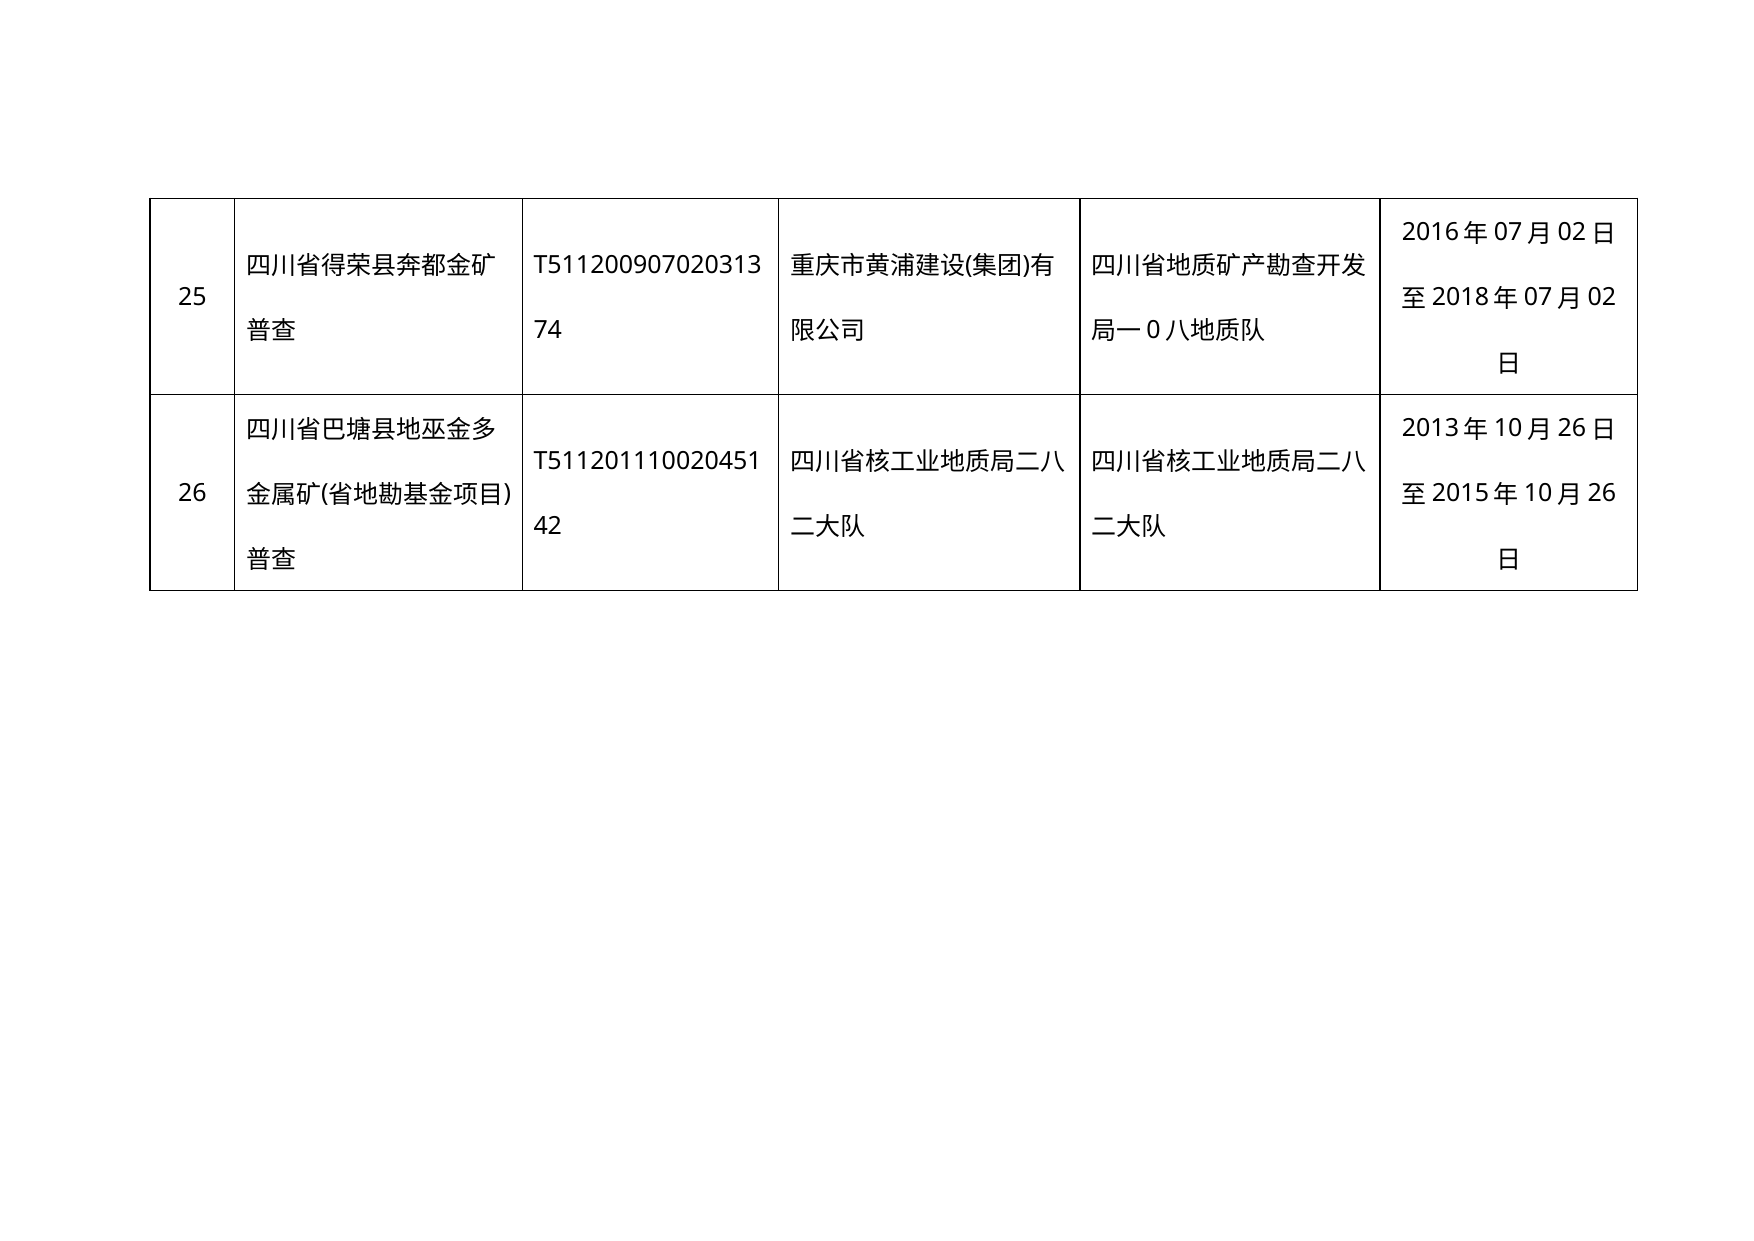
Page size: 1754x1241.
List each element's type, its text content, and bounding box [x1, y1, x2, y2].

table_cell 重庆市黄浦建设(集团)有限公司 [779, 199, 1079, 394]
table_cell 四川省核工业地质局二八二大队 [1081, 395, 1379, 590]
table_cell T51120111002045142 [523, 395, 778, 590]
table_cell 25 [151, 199, 234, 394]
table_cell 四川省核工业地质局二八二大队 [779, 395, 1079, 590]
table_cell 四川省巴塘县地巫金多金属矿(省地勘基金项目)普查 [235, 395, 522, 590]
table_cell 2016年07月02日至2018年07月02日 [1381, 199, 1637, 394]
table_cell T51120090702031374 [523, 199, 778, 394]
table_cell 四川省地质矿产勘查开发局一0八地质队 [1081, 199, 1379, 394]
table_cell 26 [151, 395, 234, 590]
table_cell 四川省得荣县奔都金矿普查 [235, 199, 522, 394]
table_cell 2013年10月26日至2015年10月26日 [1381, 395, 1637, 590]
